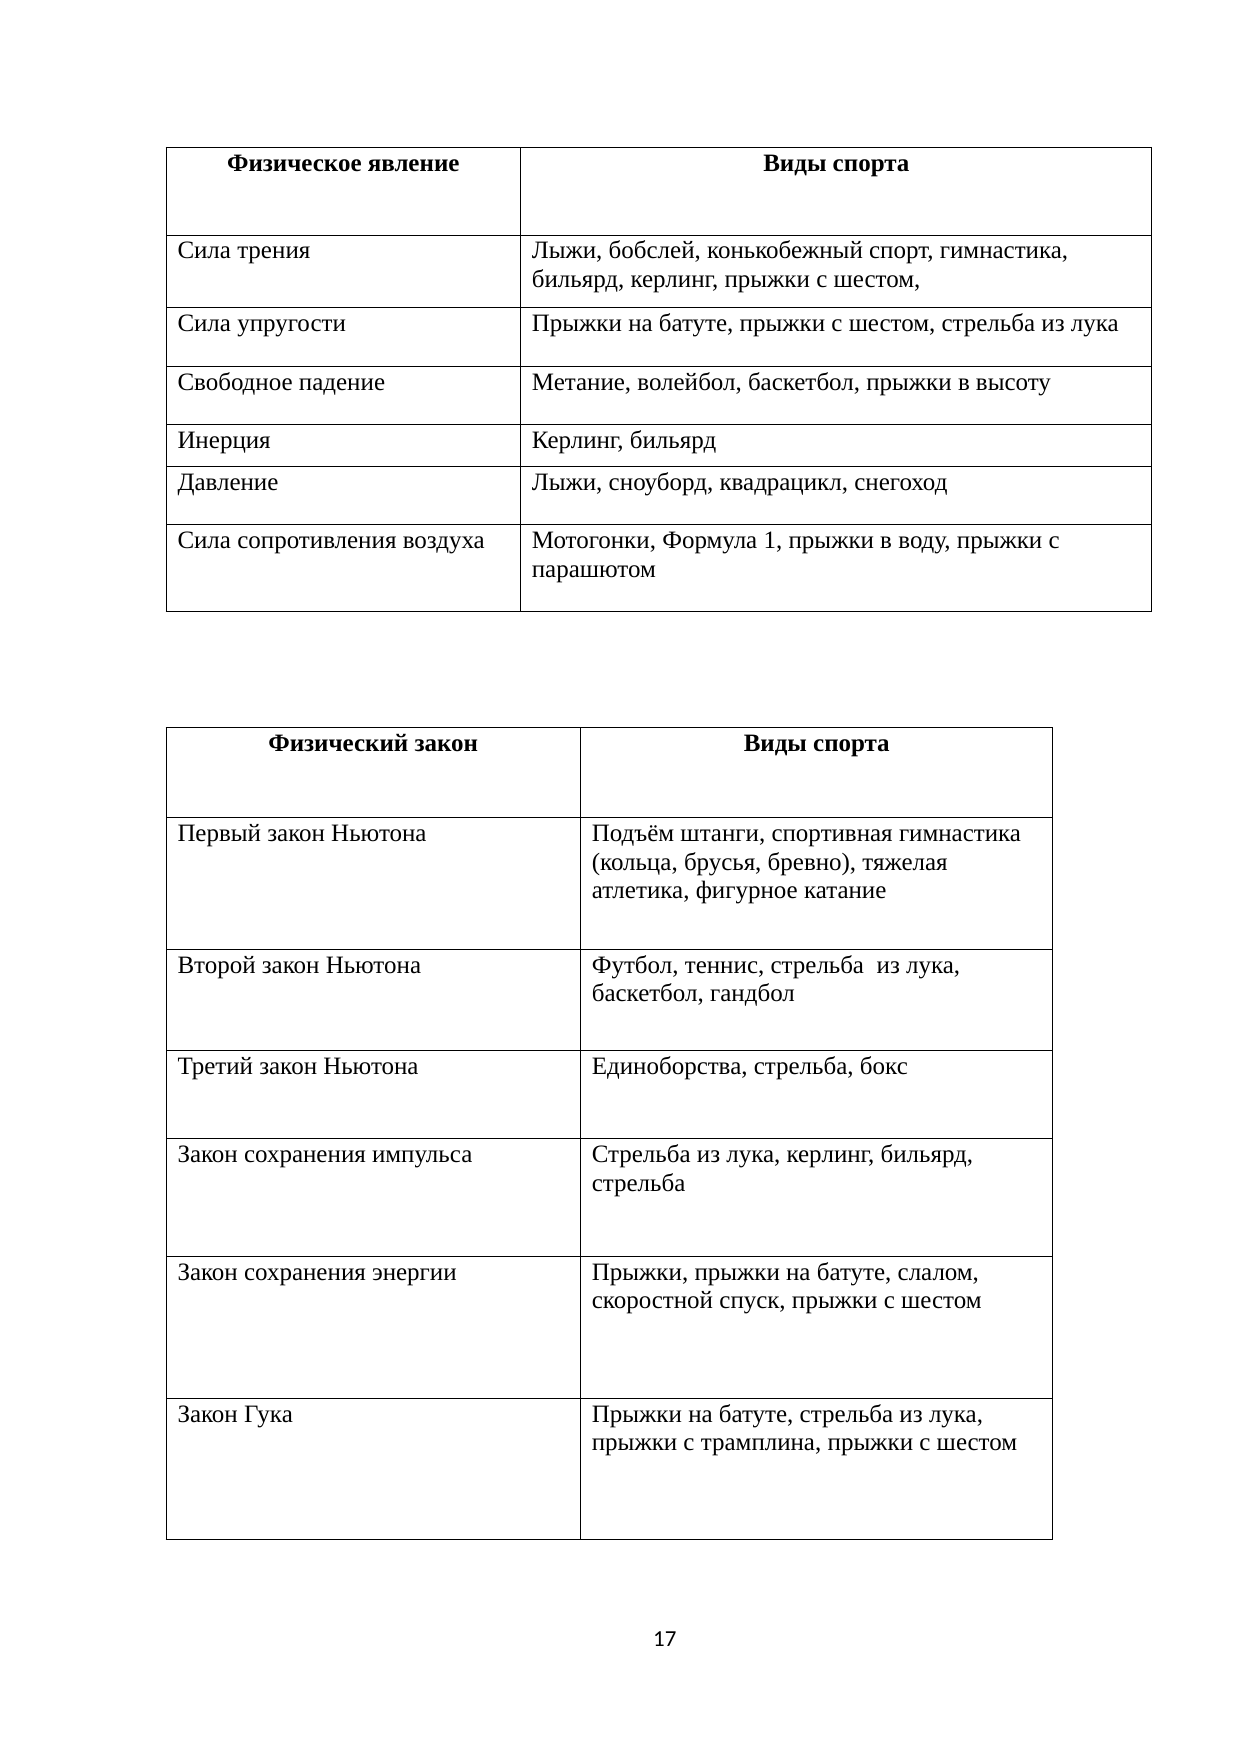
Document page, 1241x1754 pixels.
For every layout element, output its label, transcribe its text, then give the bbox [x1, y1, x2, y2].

table_header Физический закон [167, 728, 580, 817]
table_cell Второй закон Ньютона [167, 950, 580, 1050]
table_cell Закон сохранения энергии [167, 1257, 580, 1398]
table_cell Инерция [167, 425, 520, 466]
table_cell Давление [167, 467, 520, 524]
table_cell Лыжи, сноуборд, квадрацикл, снегоход [521, 467, 1151, 524]
table_cell Метание, волейбол, баскетбол, прыжки в высоту [521, 367, 1151, 424]
table_cell Закон сохранения импульса [167, 1139, 580, 1256]
table_header Виды спорта [581, 728, 1052, 817]
table_cell Прыжки на батуте, прыжки с шестом, стрельба из лука [521, 308, 1151, 366]
table_cell Прыжки, прыжки на батуте, слалом, скоростной спуск, прыжки с шестом [581, 1257, 1052, 1398]
table_cell Прыжки на батуте, стрельба из лука, прыжки с трамплина, прыжки с шестом [581, 1399, 1052, 1539]
table_cell Сила упругости [167, 308, 520, 366]
table_cell Закон Гука [167, 1399, 580, 1539]
table_header Виды спорта [521, 148, 1151, 234]
table_cell Единоборства, стрельба, бокс [581, 1051, 1052, 1138]
table_cell Свободное падение [167, 367, 520, 424]
table_cell Керлинг, бильярд [521, 425, 1151, 466]
table_header Физическое явление [167, 148, 520, 234]
table_cell Мотогонки, Формула 1, прыжки в воду, прыжки с парашютом [521, 525, 1151, 611]
table_cell Футбол, теннис, стрельба из лука, баскетбол, гандбол [581, 950, 1052, 1050]
table_cell Подъём штанги, спортивная гимнастика (кольца, брусья, бревно), тяжелая атлетика, фигурное катание [581, 818, 1052, 949]
table_cell Сила сопротивления воздуха [167, 525, 520, 611]
table_cell Лыжи, бобслей, конькобежный спорт, гимнастика, бильярд, керлинг, прыжки с шестом, [521, 236, 1151, 307]
table_cell Стрельба из лука, керлинг, бильярд, стрельба [581, 1139, 1052, 1256]
table_cell Третий закон Ньютона [167, 1051, 580, 1138]
table_cell Сила трения [167, 236, 520, 307]
table_cell Первый закон Ньютона [167, 818, 580, 949]
